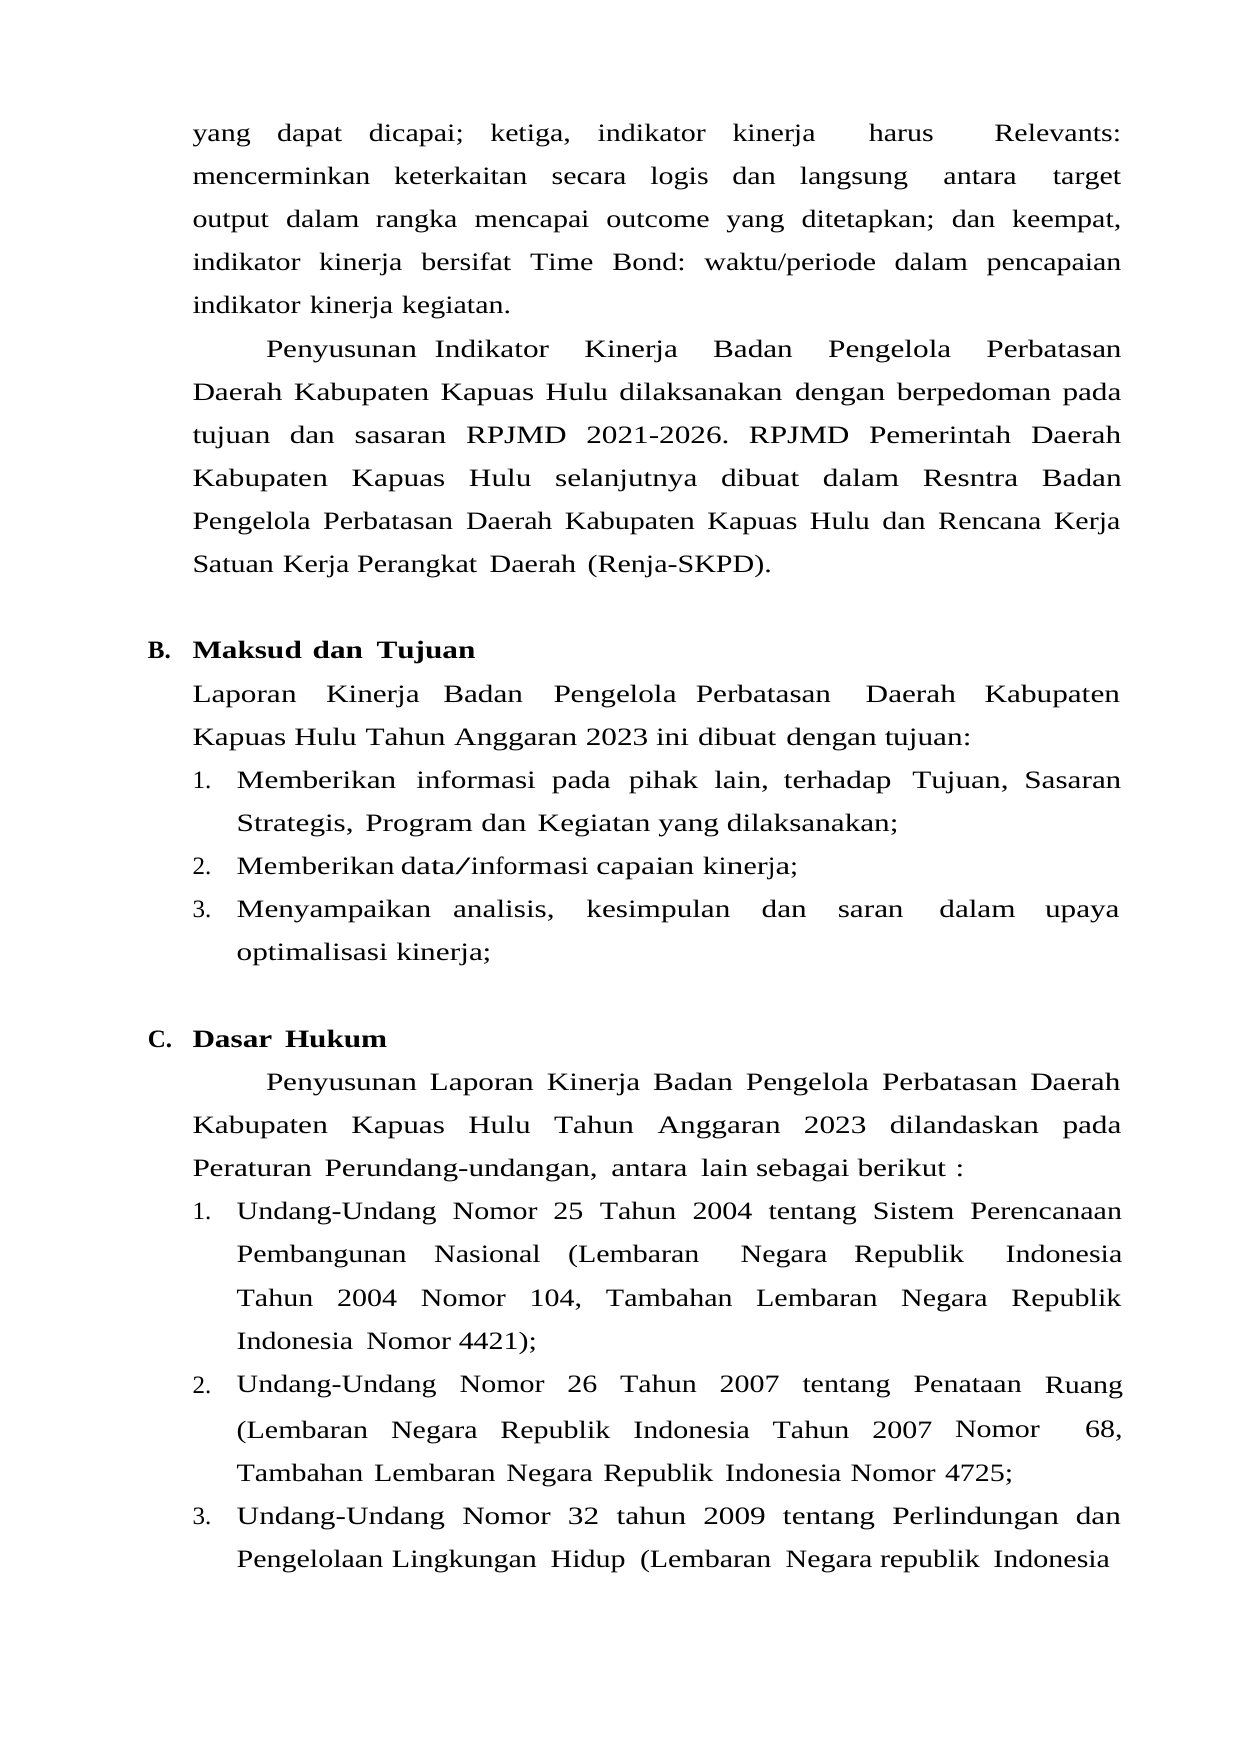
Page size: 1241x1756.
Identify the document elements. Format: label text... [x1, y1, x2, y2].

list Memberikan informasi pada pihak lain, terhadap Tujuan, Sasaran Strategis, Program dan Kegiatan yang dilaksanakan; [192, 765, 1121, 837]
text Laporan Kinerja Badan Pengelola Perbatasan Daerah Kabupaten Kapuas Hulu Tahun Anggaran 2023 ini dibuat dengan tujuan: [192, 679, 1121, 751]
list Undang-Undang Nomor 25 Tahun 2004 tentang Sistem Perencanaan Pembangunan Nasional (Lembaran Negara Republik Indonesia Tahun 2004 Nomor 104, Tambahan Lembaran Negara Republik Indonesia Nomor 4421); [192, 1196, 1122, 1354]
list Menyampaikan analisis, kesimpulan dan saran dalam upaya optimalisasi kinerja; [192, 894, 1121, 966]
list Memberikan data/informasi capaian kinerja; [192, 851, 1209, 880]
text Penyusunan Indikator Kinerja Badan Pengelola Perbatasan Daerah Kabupaten Kapuas Hulu dilaksanakan dengan berpedoman pada tujuan dan sasaran RPJMD 2021-2026. RPJMD Pemerintah Daerah Kabupaten Kapuas Hulu selanjutnya dibuat dalam Resntra Badan Pengelola Perbatasan Daerah Kabupaten Kapuas Hulu dan Rencana Kerja Satuan Kerja Perangkat Daerah (Renja-SKPD). [192, 334, 1121, 578]
list Undang-Undang Nomor 26 Tahun 2007 tentang Penataan Ruang (Lembaran Negara Republik Indonesia Tahun 2007 Nomor 68, Tambahan Lembaran Negara Republik Indonesia Nomor 4725; [192, 1369, 1123, 1487]
subtitle Dasar Hukum [148, 1024, 1209, 1053]
list Undang-Undang Nomor 32 tahun 2009 tentang Perlindungan dan Pengelolaan Lingkungan Hidup (Lembaran Negara republik Indonesia [192, 1501, 1122, 1573]
text yang dapat dicapai; ketiga, indikator kinerja harus Relevants: mencerminkan keterkaitan secara logis dan langsung antara target output dalam rangka mencapai outcome yang ditetapkan; dan keempat, indikator kinerja bersifat Time Bond: waktu/periode dalam pencapaian indikator kinerja kegiatan. [192, 118, 1121, 319]
text Penyusunan Laporan Kinerja Badan Pengelola Perbatasan Daerah Kabupaten Kapuas Hulu Tahun Anggaran 2023 dilandaskan pada Peraturan Perundang-undangan, antara lain sebagai berikut : [192, 1067, 1121, 1182]
subtitle Maksud dan Tujuan [148, 636, 1209, 664]
